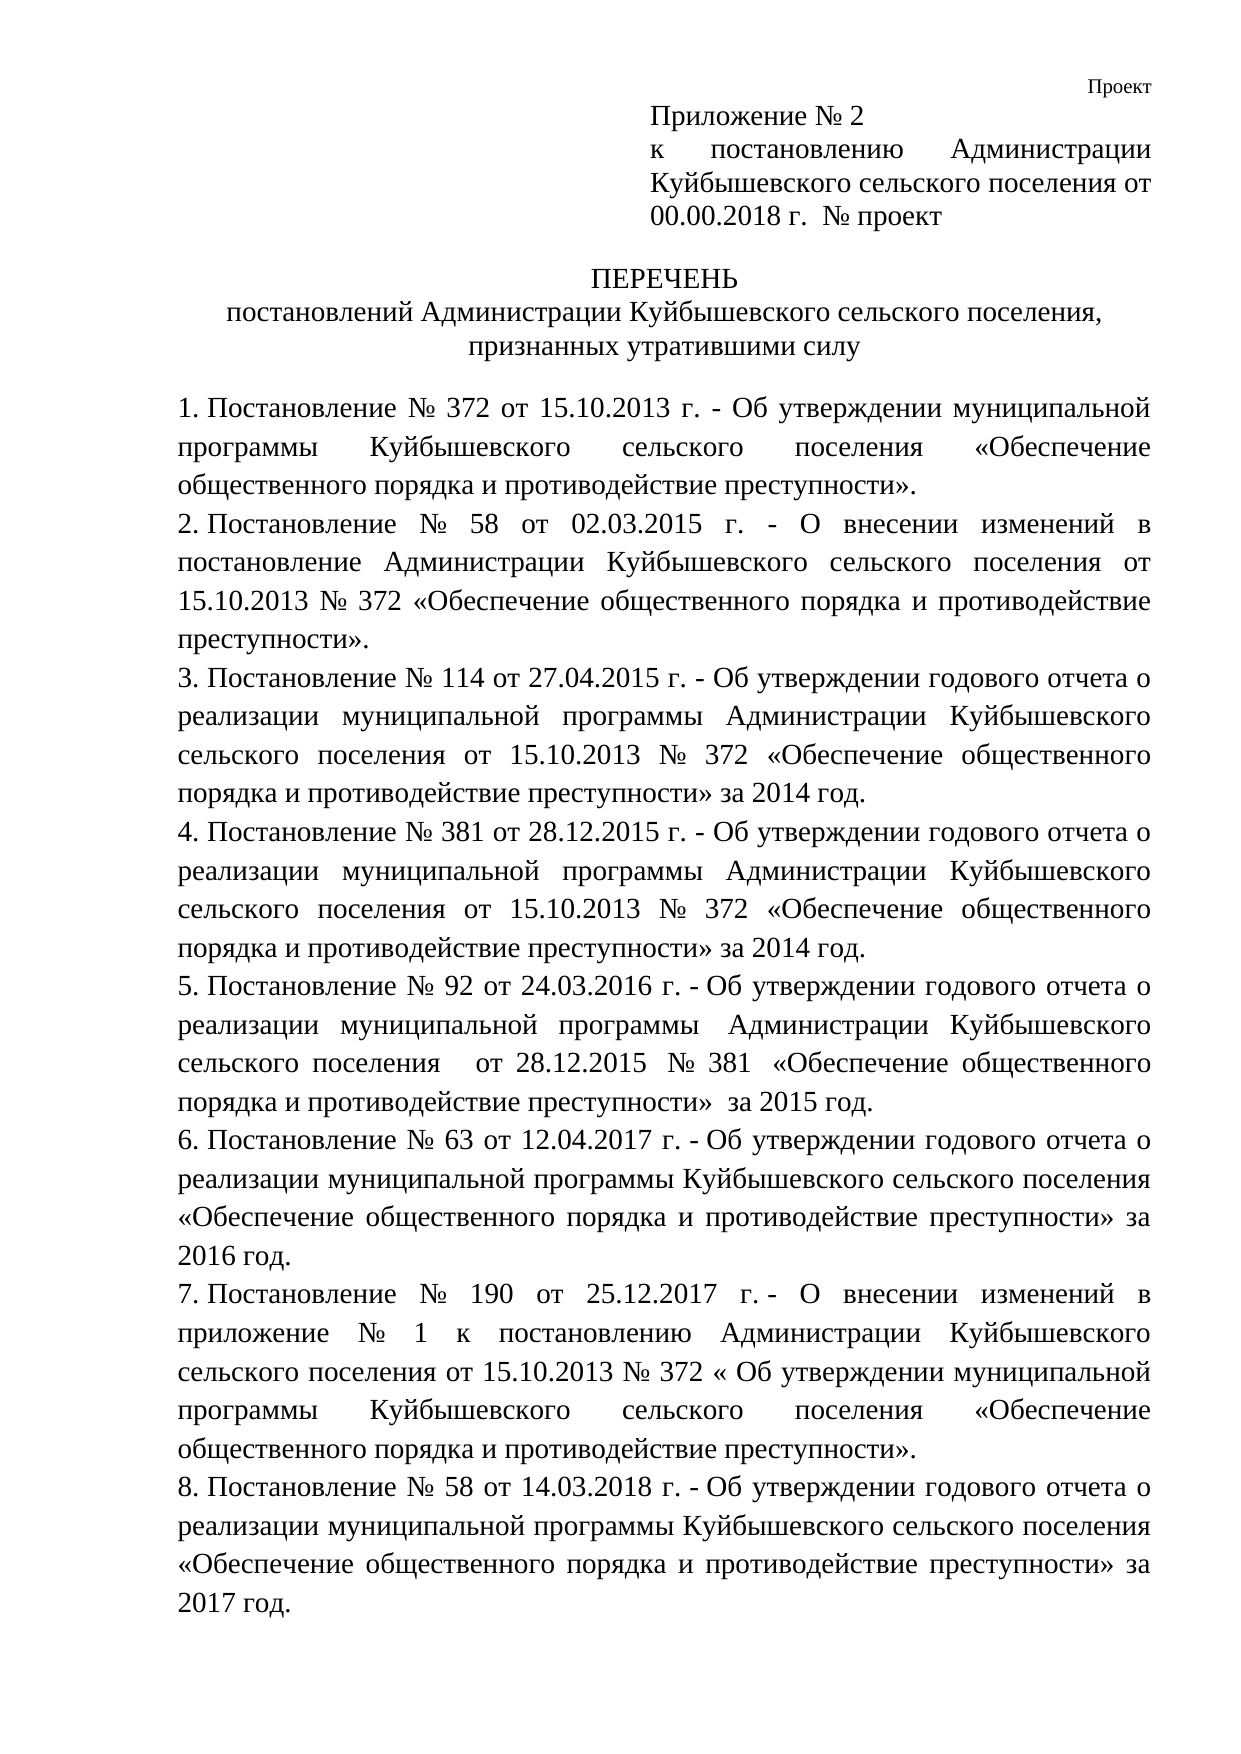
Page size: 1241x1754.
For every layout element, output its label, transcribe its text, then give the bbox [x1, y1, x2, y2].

list Постановление № 372 от 15.10.2013 г. - Об утверждении муниципальной программы Куйбышевского сельского поселения «Обеспечение общественного порядка и противодействие преступности». [177, 390, 1152, 429]
list Постановление № 114 от 27.04.2015 г. - Об утверждении годового отчета о реализации муниципальной программы Администрации Куйбышевского сельского поселения от 15.10.2013 № 372 «Обеспечение общественного порядка и противодействие преступности» за 2014 год. [177, 660, 1152, 809]
list Постановление № 63 от 12.04.2017 г. - Об утверждении годового отчета о реализации муниципальной программы Куйбышевского сельского поселения «Обеспечение общественного порядка и противодействие преступности» за 2016 год. [177, 1122, 1152, 1272]
list Постановление № 372 от 15.10.2013 г. - Об утверждении муниципальной программы Куйбышевского сельского поселения «Обеспечение общественного порядка и противодействие преступности». [177, 462, 1152, 501]
text признанных утратившими силу [177, 328, 1152, 361]
text постановлений Администрации Куйбышевского сельского поселения, [177, 294, 1152, 328]
list Постановление № 381 от 28.12.2015 г. - Об утверждении годового отчета о реализации муниципальной программы Администрации Куйбышевского сельского поселения от 15.10.2013 № 372 «Обеспечение общественного порядка и противодействие преступности» за 2014 год. [177, 814, 1152, 963]
list Постановление № 190 от 25.12.2017 г. - О внесении изменений в приложение № 1 к постановлению Администрации Куйбышевского сельского поселения от 15.10.2013 № 372 « Об утверждении муниципальной программы Куйбышевского сельского поселения «Обеспечение общественного порядка и противодействие преступности». [177, 1277, 1152, 1464]
list Постановление № 92 от 24.03.2016 г. - Об утверждении годового отчета о реализации муниципальной программы Администрации Куйбышевского сельского поселения от 28.12.2015 № 381 «Обеспечение общественного порядка и противодействие преступности» за 2015 год. [177, 968, 1152, 1117]
list Постановление № 58 от 02.03.2015 г. - О внесении изменений в постановление Администрации Куйбышевского сельского поселения от 15.10.2013 № 372 «Обеспечение общественного порядка и противодействие преступности». [177, 506, 1152, 655]
text Приложение № 2 [650, 98, 1152, 131]
list Постановление № 58 от 14.03.2018 г. - Об утверждении годового отчета о реализации муниципальной программы Куйбышевского сельского поселения «Обеспечение общественного порядка и противодействие преступности» за 2017 год. [177, 1469, 1152, 1618]
text к постановлению Администрации Куйбышевского сельского поселения от 00.00.2018 г. № проект [650, 131, 1152, 232]
text ПЕРЕЧЕНЬ [177, 261, 1152, 294]
